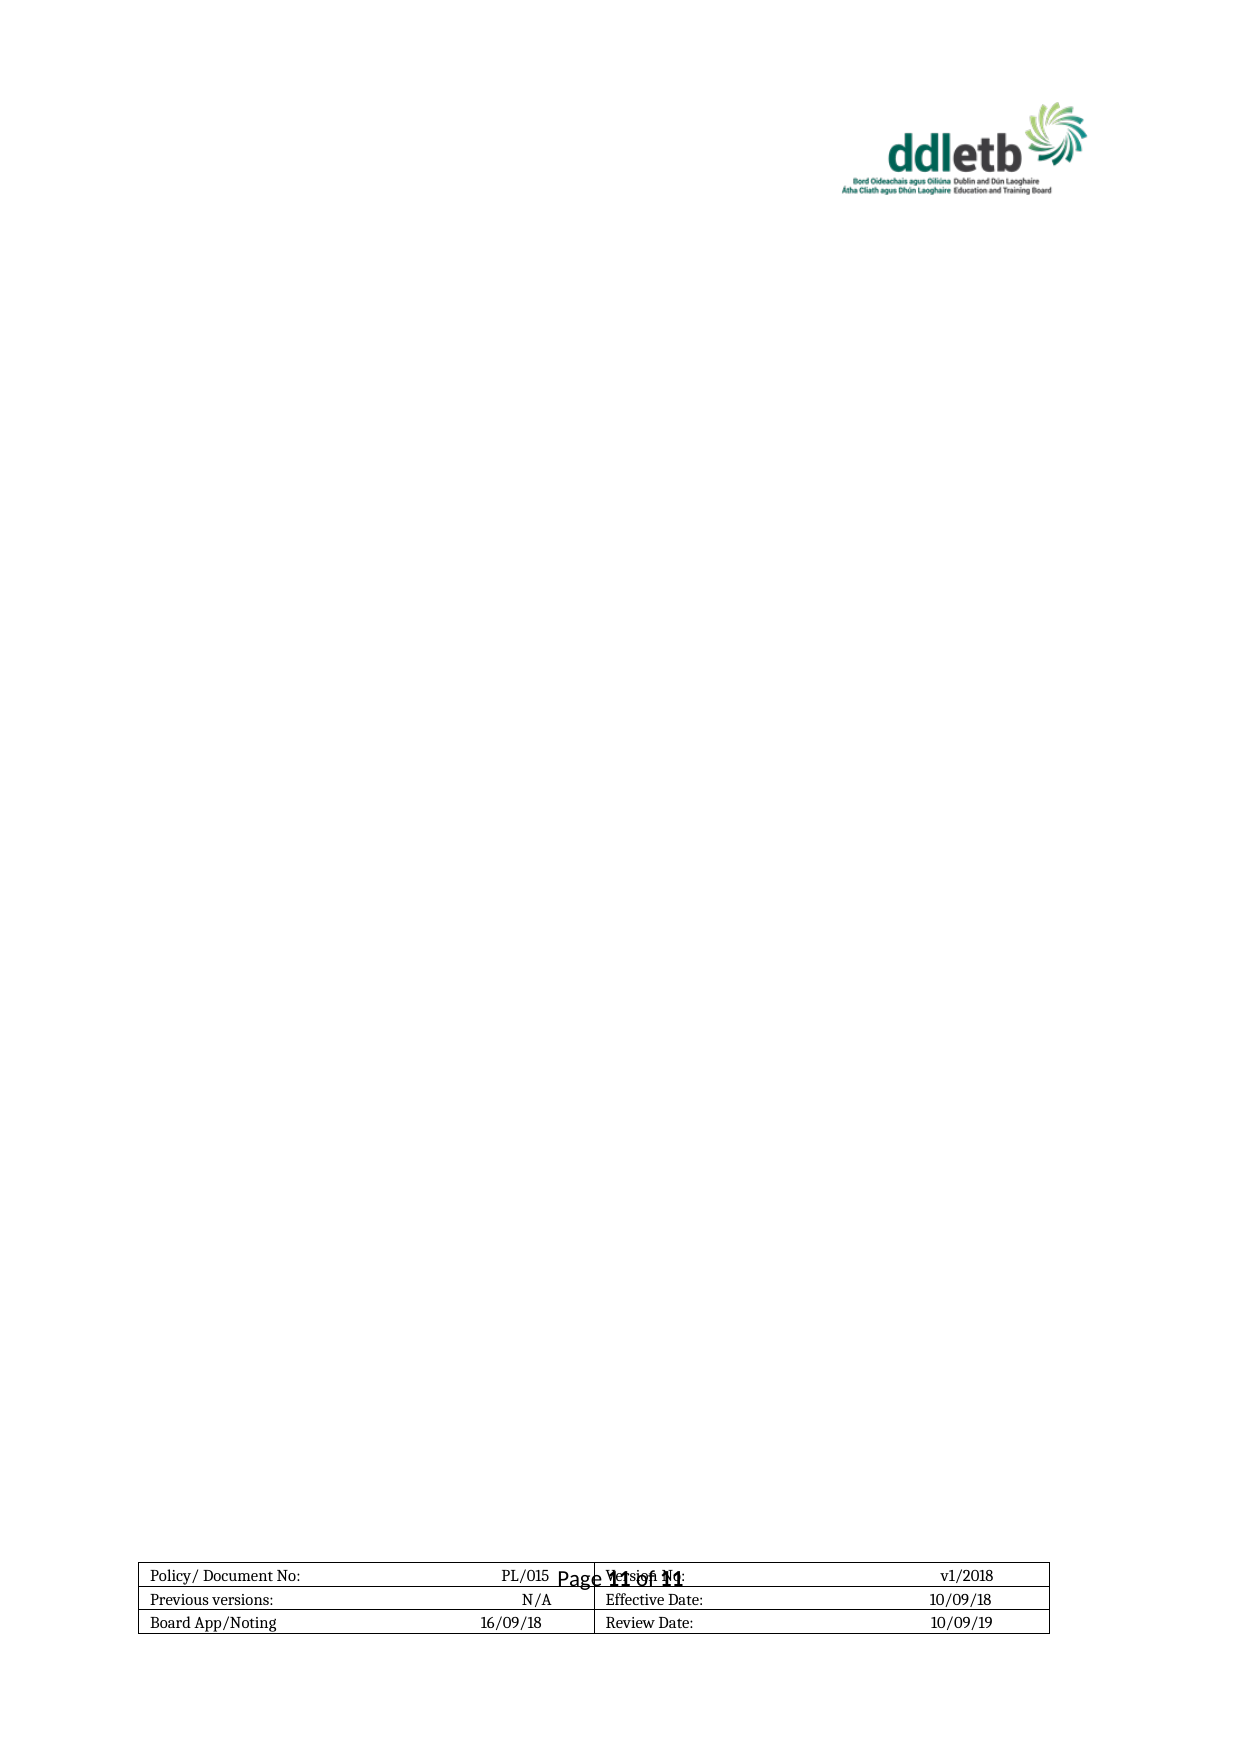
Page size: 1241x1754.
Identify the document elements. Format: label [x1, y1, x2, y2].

picture [840, 101, 1089, 196]
